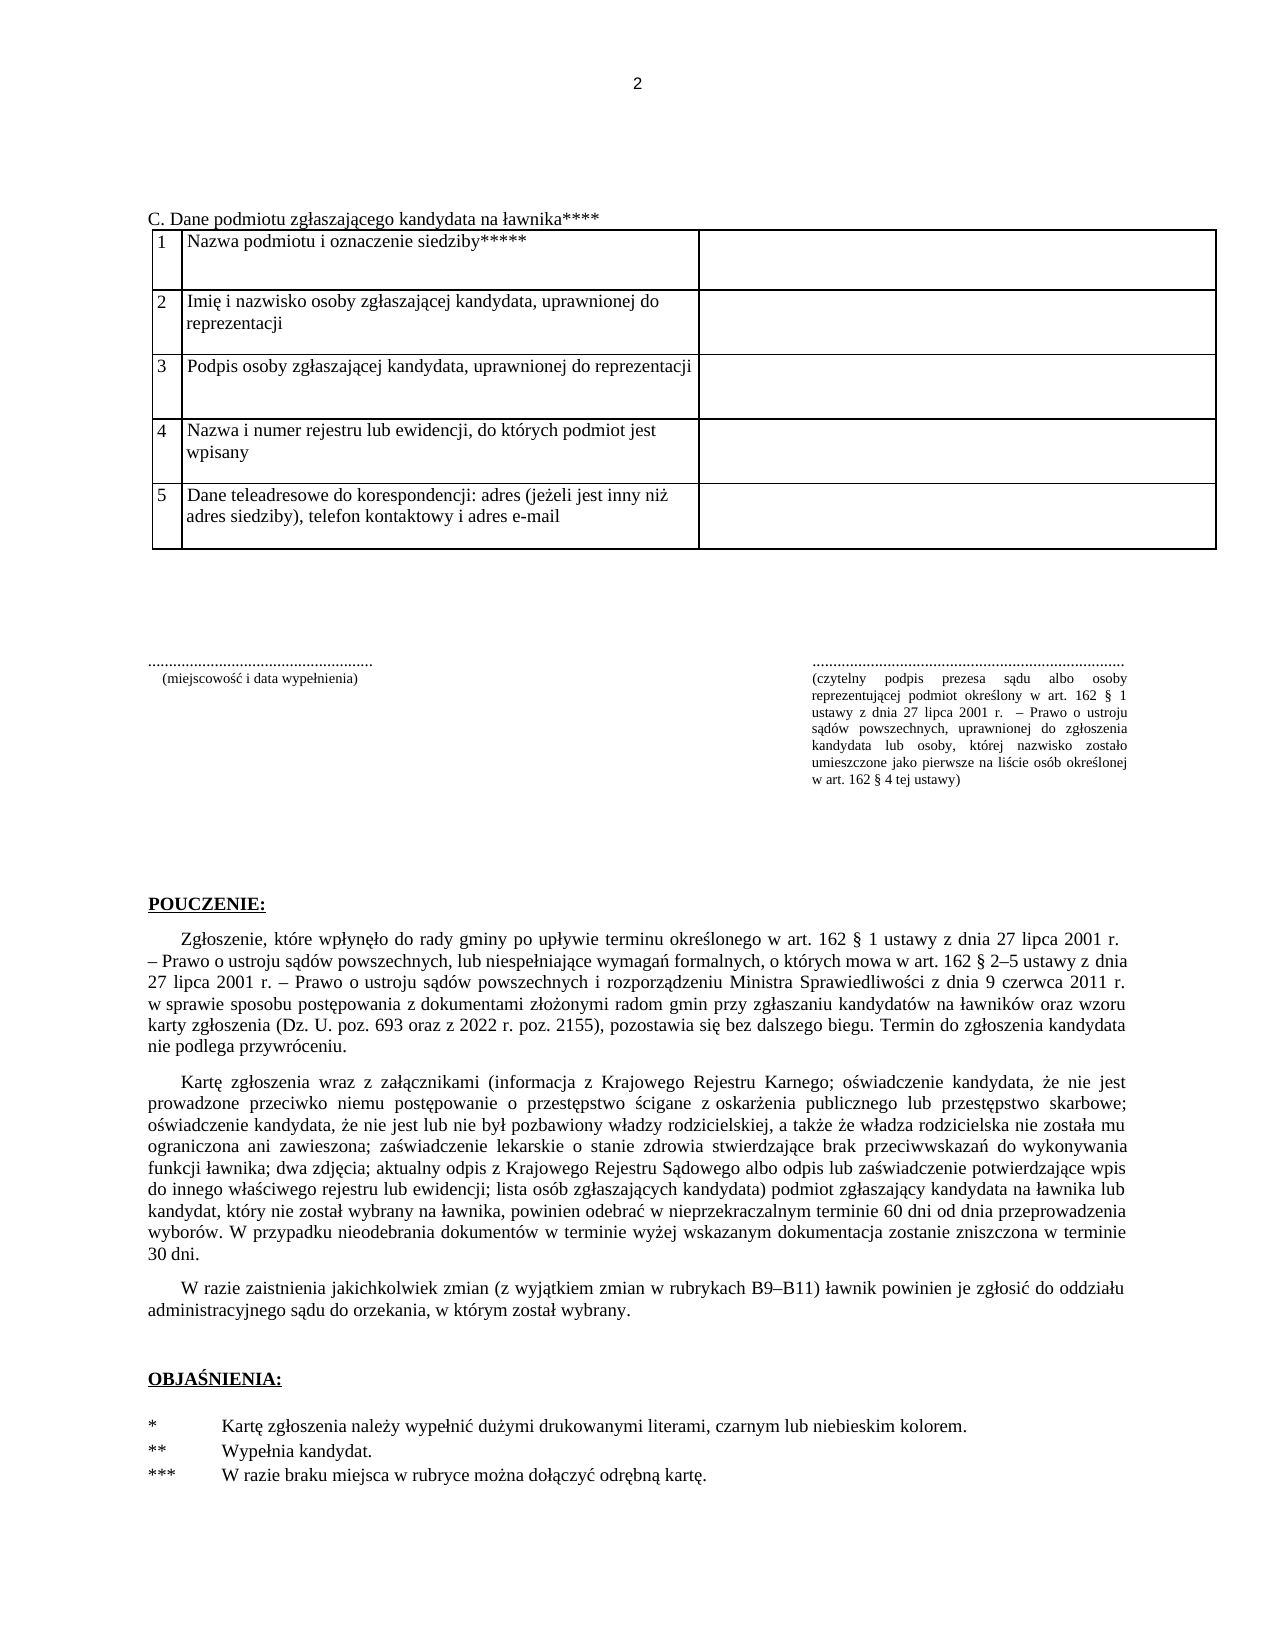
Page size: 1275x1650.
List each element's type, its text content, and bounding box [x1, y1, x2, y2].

text Zgłoszenie, które wpłynęło do rady gminy po upływie terminu określonego w art. 162 § 1 ustawy z dnia 27 lipca 2001 r. – Prawo o ustroju sądów powszechnych, lub niespełniające wymagań formalnych, o których mowa w art. 162 § 2–5 ustawy z dnia 27 lipca 2001 r. – Prawo o ustroju sądów powszechnych i rozporządzeniu Ministra Sprawiedliwości z dnia 9 czerwca 2011 r. w sprawie sposobu postępowania z dokumentami złożonymi radom gmin przy zgłaszaniu kandydatów na ławników oraz wzoru karty zgłoszenia (Dz. U. poz. 693 oraz z 2022 r. poz. 2155), pozostawia się bez dalszego biegu. Termin do zgłoszenia kandydata nie podlega przywróceniu. [148, 928, 1127, 1057]
text (miejscowość i data wypełnienia) (czytelny podpis prezesa sądu albo osoby reprezentującej podmiot określony w art. 162 § 1 ustawy z dnia 27 lipca 2001 r. – Prawo o ustroju sądów powszechnych, uprawnionej do zgłoszenia kandydata lub osoby, której nazwisko zostało umieszczone jako pierwsze na liście osób określonej w art. 162 § 4 tej ustawy) [148, 670, 1127, 787]
text C. Dane podmiotu zgłaszającego kandydata na ławnika**** [148, 208, 1127, 229]
table_cell 2 [153, 291, 181, 354]
table_cell [700, 355, 1215, 418]
table_header Nazwa podmiotu i oznaczenie siedziby***** [183, 231, 698, 289]
table_header [700, 231, 1215, 289]
text Kartę zgłoszenia wraz z załącznikami (informacja z Krajowego Rejestru Karnego; oświadczenie kandydata, że nie jest prowadzone przeciwko niemu postępowanie o przestępstwo ścigane z oskarżenia publicznego lub przestępstwo skarbowe; oświadczenie kandydata, że nie jest lub nie był pozbawiony władzy rodzicielskiej, a także że władza rodzicielska nie została mu ograniczona ani zawieszona; zaświadczenie lekarskie o stanie zdrowia stwierdzające brak przeciwwskazań do wykonywania funkcji ławnika; dwa zdjęcia; aktualny odpis z Krajowego Rejestru Sądowego albo odpis lub zaświadczenie potwierdzające wpis do innego właściwego rejestru lub ewidencji; lista osób zgłaszających kandydata) podmiot zgłaszający kandydata na ławnika lub kandydat, który nie został wybrany na ławnika, powinien odebrać w nieprzekraczalnym terminie 60 dni od dnia przeprowadzenia wyborów. W przypadku nieodebrania dokumentów w terminie wyżej wskazanym dokumentacja zostanie zniszczona w terminie 30 dni. [148, 1071, 1127, 1264]
table_cell [700, 420, 1215, 483]
table_cell Imię i nazwisko osoby zgłaszającej kandydata, uprawnionej do reprezentacji [183, 291, 698, 354]
text * Kartę zgłoszenia należy wypełnić dużymi drukowanymi literami, czarnym lub niebieskim kolorem. [148, 1415, 1127, 1436]
table_cell Nazwa i numer rejestru lub ewidencji, do których podmiot jest wpisany [183, 420, 698, 483]
text POUCZENIE: [148, 893, 1127, 914]
table_cell Dane teleadresowe do korespondencji: adres (jeżeli jest inny niż adres siedziby), telefon kontaktowy i adres e-mail [183, 484, 698, 548]
text OBJAŚNIENIA: [148, 1368, 1127, 1390]
text ...................................................... ........................................................................... [148, 651, 1127, 670]
table_cell 4 [153, 420, 181, 483]
text ** Wypełnia kandydat. [148, 1439, 1127, 1461]
table_header 1 [153, 231, 181, 289]
table_cell 5 [153, 484, 181, 548]
text *** W razie braku miejsca w rubryce można dołączyć odrębną kartę. [148, 1464, 1127, 1486]
table_cell [700, 291, 1215, 354]
table_cell Podpis osoby zgłaszającej kandydata, uprawnionej do reprezentacji [183, 355, 698, 418]
text W razie zaistnienia jakichkolwiek zmian (z wyjątkiem zmian w rubrykach B9–B11) ławnik powinien je zgłosić do oddziału administracyjnego sądu do orzekania, w którym został wybrany. [148, 1277, 1127, 1321]
table_cell [700, 484, 1215, 548]
table_cell 3 [153, 355, 181, 418]
